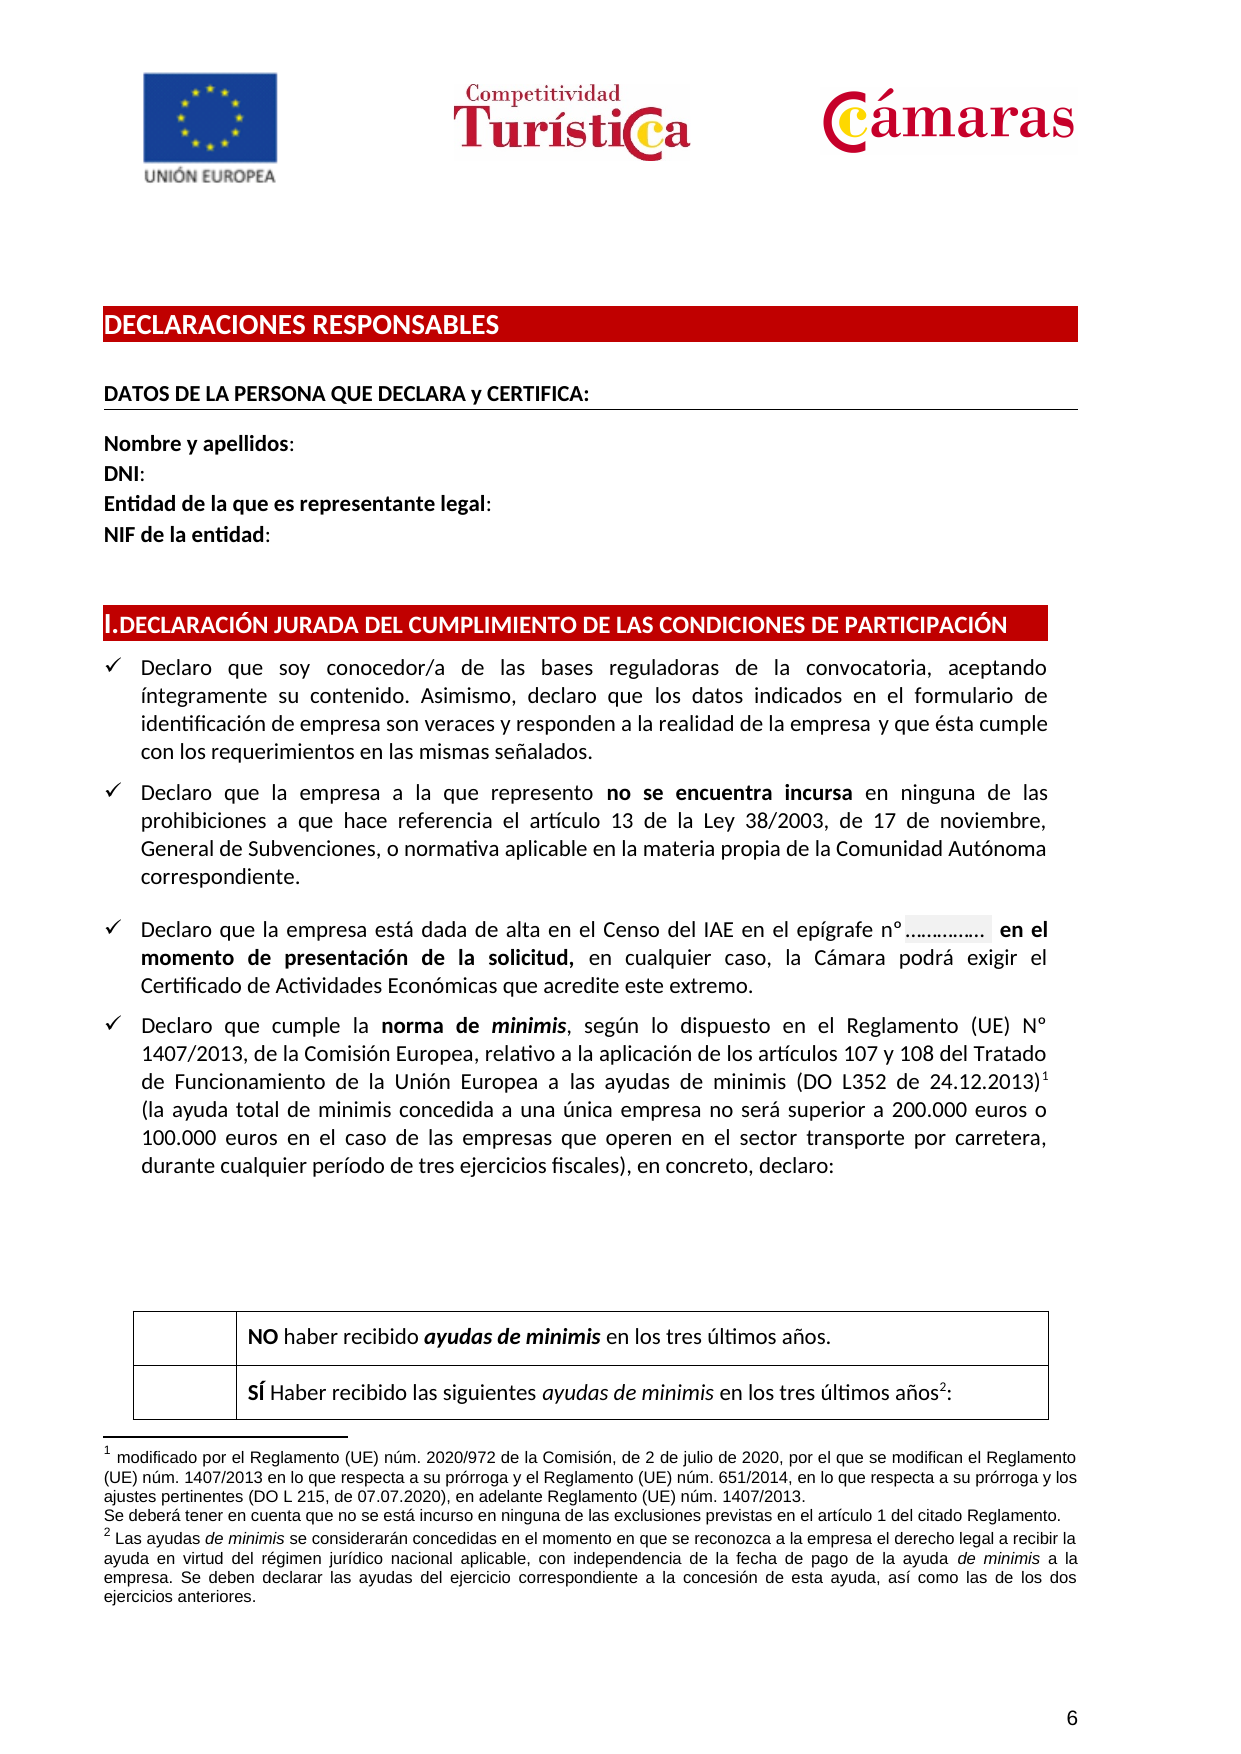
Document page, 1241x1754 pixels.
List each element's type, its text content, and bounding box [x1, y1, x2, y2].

table_header [134, 1312, 236, 1365]
text NIF de la entidad: [103, 520, 1078, 548]
picture [819, 87, 1078, 155]
list Declaro que cumple la norma de minimis, según lo dispuesto en el Reglamento (UE) Nº 1407/2013, de la Comisión Europea, relativo a la aplicación de los artículos 107 y 108 del Tratado de Funcionamiento de la Unión Europea a las ayudas de minimis (DO L352 de 24.12.2013) (la ayuda total de minimis concedida a una única empresa no será superior a 200.000 euros o 100.000 euros en el caso de las empresas que operen en el sector transporte por carretera, durante cualquier período de tres ejercicios fiscales), en concreto, declaro: [103, 1011, 1048, 1179]
picture [139, 68, 279, 186]
list DECLARACIÓN JURADA DEL CUMPLIMIENTO DE LAS CONDICIONES DE PARTICIPACIÓN [103, 605, 1048, 641]
text Entidad de la que es representante legal: [103, 489, 1078, 517]
list Declaro que soy conocedor/a de las bases reguladoras de la convocatoria, aceptando íntegramente su contenido. Asimismo, declaro que los datos indicados en el formulario de identificación de empresa son veraces y responden a la realidad de la empresa y que ésta cumple con los requerimientos en las mismas señalados. [103, 653, 1048, 765]
table_cell SÍ Haber recibido las siguientes ayudas de minimis en los tres últimos años: [237, 1366, 1048, 1419]
text Nombre y apellidos: [103, 429, 1078, 457]
text DNI: [103, 459, 1078, 487]
list Declaro que la empresa está dada de alta en el Censo del IAE en el epígrafe nº…………… en el momento de presentación de la solicitud, en cualquier caso, la Cámara podrá exigir el Certificado de Actividades Económicas que acredite este extremo. [103, 915, 1048, 999]
table_header NO haber recibido ayudas de minimis en los tres últimos años. [237, 1312, 1048, 1365]
text DATOS DE LA PERSONA QUE DECLARA y CERTIFICA: [103, 379, 1078, 410]
table_cell [134, 1366, 236, 1419]
picture [453, 84, 691, 161]
list Declaro que la empresa a la que represento no se encuentra incursa en ninguna de las prohibiciones a que hace referencia el artículo 13 de la Ley 38/2003, de 17 de noviembre, General de Subvenciones, o normativa aplicable en la materia propia de la Comunidad Autónoma correspondiente. [103, 778, 1048, 890]
